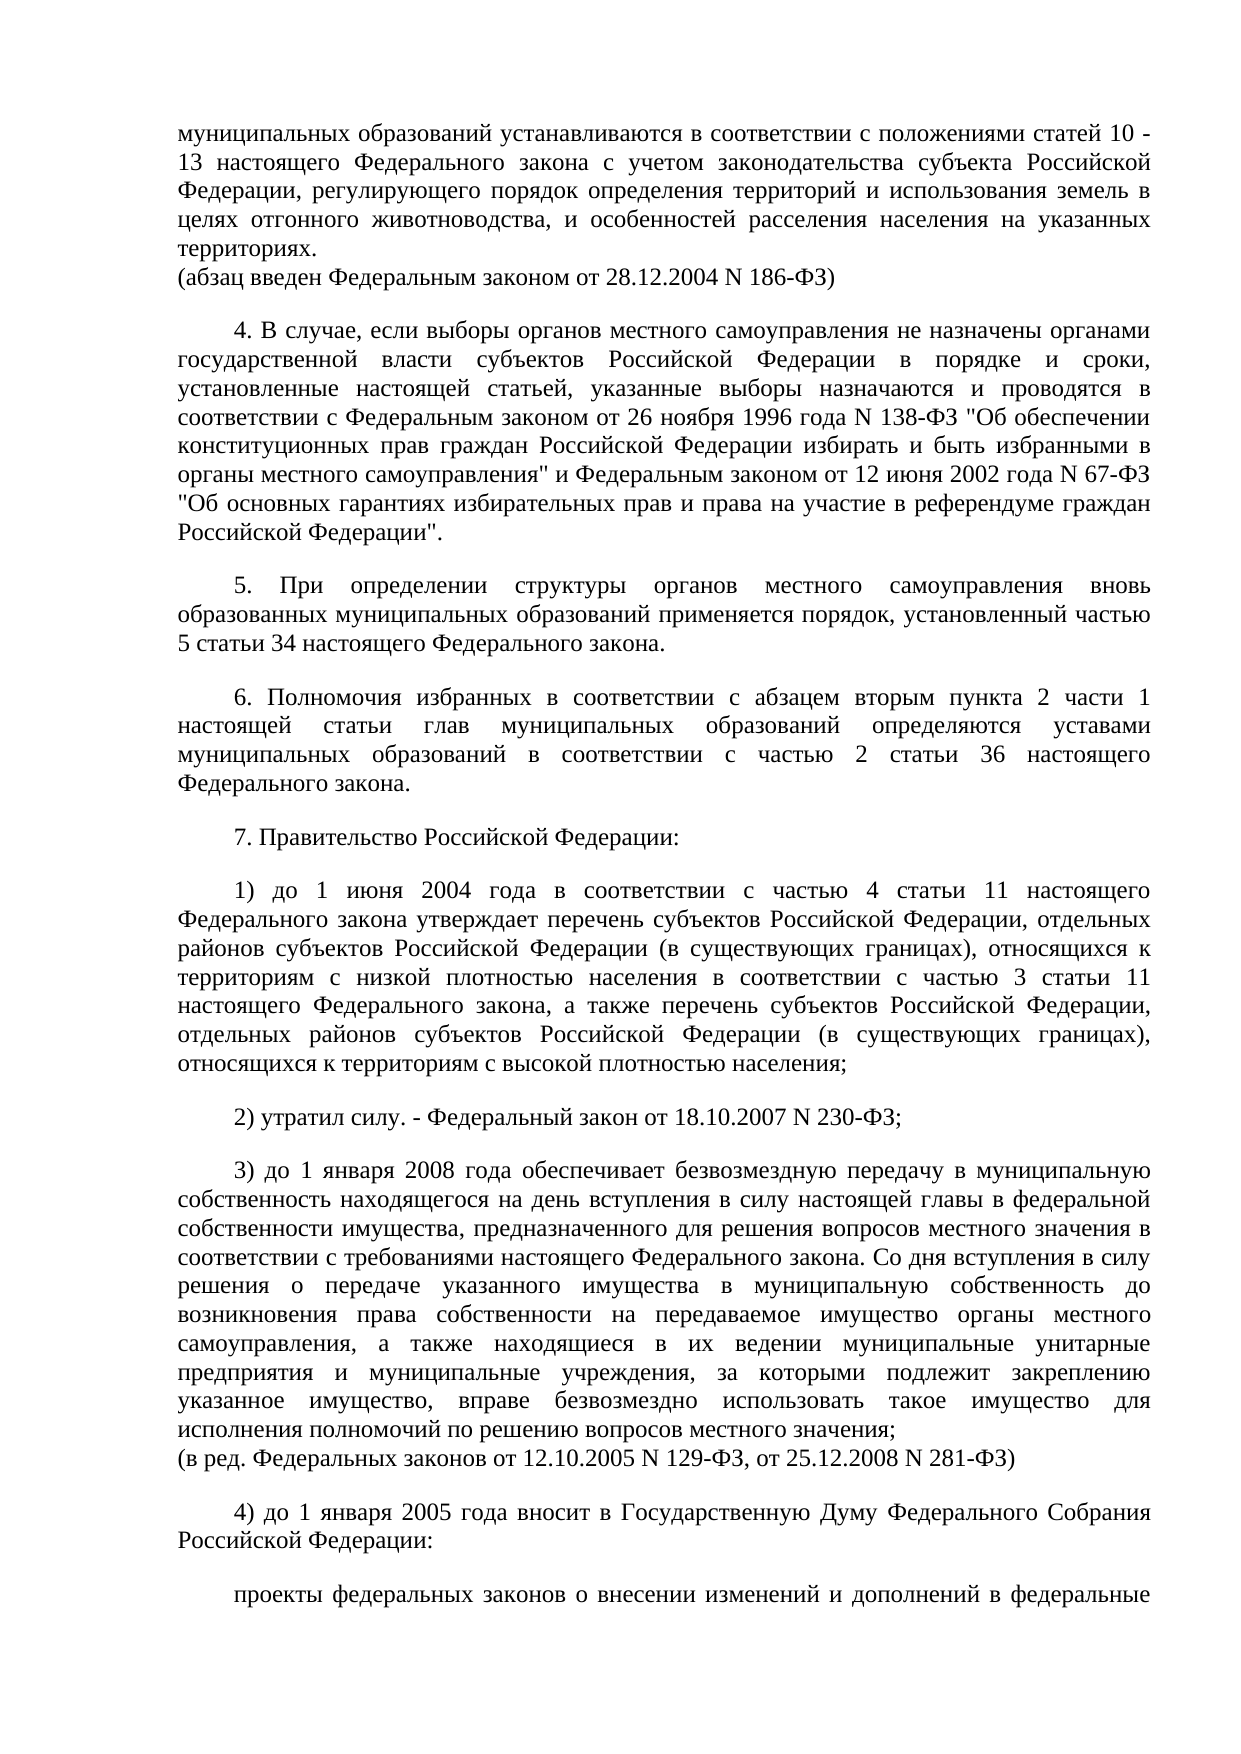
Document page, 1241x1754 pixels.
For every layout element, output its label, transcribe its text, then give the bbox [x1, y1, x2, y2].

text 2) утратил силу. - Федеральный закон от 18.10.2007 N 230-ФЗ; [177, 1102, 1152, 1131]
text (абзац введен Федеральным законом от 28.12.2004 N 186-ФЗ) [177, 262, 1152, 291]
text 4. В случае, если выборы органов местного самоуправления не назначены органами государственной власти субъектов Российской Федерации в порядке и сроки, установленные настоящей статьей, указанные выборы назначаются и проводятся в соответствии с Федеральным законом от 26 ноября 1996 года N 138-ФЗ "Об обеспечении конституционных прав граждан Российской Федерации избирать и быть избранными в органы местного самоуправления" и Федеральным законом от 12 июня 2002 года N 67-ФЗ "Об основных гарантиях избирательных прав и права на участие в референдуме граждан Российской Федерации". [177, 316, 1152, 546]
text (в ред. Федеральных законов от 12.10.2005 N 129-ФЗ, от 25.12.2008 N 281-ФЗ) [177, 1443, 1152, 1472]
text 1) до 1 июня 2004 года в соответствии с частью 4 статьи 11 настоящего Федерального закона утверждает перечень субъектов Российской Федерации, отдельных районов субъектов Российской Федерации (в существующих границах), относящихся к территориям с низкой плотностью населения в соответствии с частью 3 статьи 11 настоящего Федерального закона, а также перечень субъектов Российской Федерации, отдельных районов субъектов Российской Федерации (в существующих границах), относящихся к территориям с высокой плотностью населения; [177, 876, 1152, 1077]
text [177, 1579, 1152, 1608]
text 3) до 1 января 2008 года обеспечивает безвозмездную передачу в муниципальную собственность находящегося на день вступления в силу настоящей главы в федеральной собственности имущества, предназначенного для решения вопросов местного значения в соответствии с требованиями настоящего Федерального закона. Со дня вступления в силу решения о передаче указанного имущества в муниципальную собственность до возникновения права собственности на передаваемое имущество органы местного самоуправления, а также находящиеся в их ведении муниципальные унитарные предприятия и муниципальные учреждения, за которыми подлежит закреплению указанное имущество, вправе безвозмездно использовать такое имущество для исполнения полномочий по решению вопросов местного значения; [177, 1156, 1152, 1443]
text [177, 118, 1152, 262]
text 4) до 1 января 2005 года вносит в Государственную Думу Федерального Собрания Российской Федерации: [177, 1497, 1152, 1554]
text 5. При определении структуры органов местного самоуправления вновь образованных муниципальных образований применяется порядок, установленный частью 5 статьи 34 настоящего Федерального закона. [177, 571, 1152, 657]
text 7. Правительство Российской Федерации: [177, 822, 1152, 851]
text 6. Полномочия избранных в соответствии с абзацем вторым пункта 2 части 1 настоящей статьи глав муниципальных образований определяются уставами муниципальных образований в соответствии с частью 2 статьи 36 настоящего Федерального закона. [177, 682, 1152, 797]
